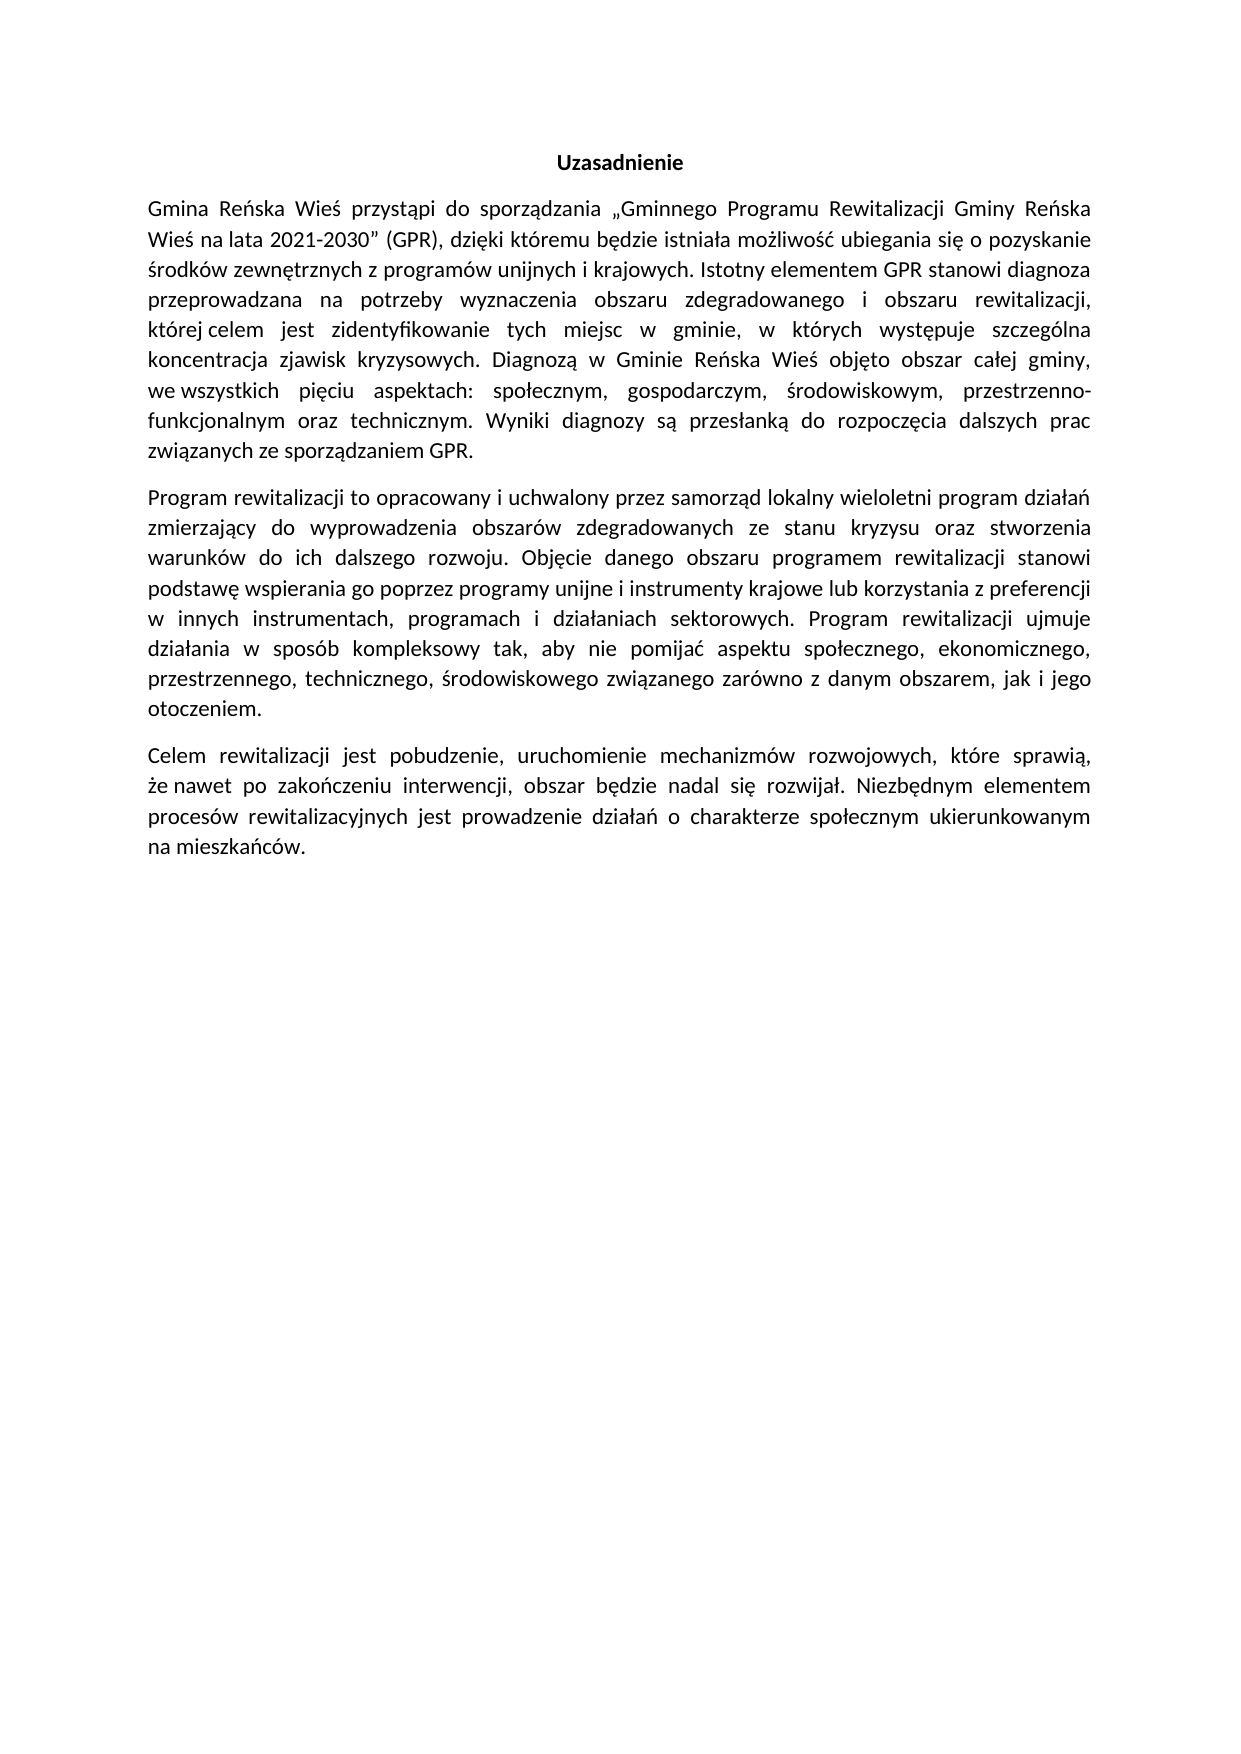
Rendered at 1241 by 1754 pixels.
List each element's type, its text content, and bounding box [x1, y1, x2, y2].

text Celem rewitalizacji jest pobudzenie, uruchomienie mechanizmów rozwojowych, które sprawią, że nawet po zakończeniu interwencji, obszar będzie nadal się rozwijał. Niezbędnym elementem procesów rewitalizacyjnych jest prowadzenie działań o charakterze społecznym ukierunkowanym na mieszkańców. [148, 741, 1093, 860]
text Gmina Reńska Wieś przystąpi do sporządzania „Gminnego Programu Rewitalizacji Gminy Reńska Wieś na lata 2021-2030” (GPR), dzięki któremu będzie istniała możliwość ubiegania się o pozyskanie środków zewnętrznych z programów unijnych i krajowych. Istotny elementem GPR stanowi diagnoza przeprowadzana na potrzeby wyznaczenia obszaru zdegradowanego i obszaru rewitalizacji, której celem jest zidentyfikowanie tych miejsc w gminie, w których występuje szczególna koncentracja zjawisk kryzysowych. Diagnozą w Gminie Reńska Wieś objęto obszar całej gminy, we wszystkich pięciu aspektach: społecznym, gospodarczym, środowiskowym, przestrzenno-funkcjonalnym oraz technicznym. Wyniki diagnozy są przesłanką do rozpoczęcia dalszych prac związanych ze sporządzaniem GPR. [148, 194, 1093, 464]
text Uzasadnienie [148, 148, 1093, 176]
text Program rewitalizacji to opracowany i uchwalony przez samorząd lokalny wieloletni program działań zmierzający do wyprowadzenia obszarów zdegradowanych ze stanu kryzysu oraz stworzenia warunków do ich dalszego rozwoju. Objęcie danego obszaru programem rewitalizacji stanowi podstawę wspierania go poprzez programy unijne i instrumenty krajowe lub korzystania z preferencji w innych instrumentach, programach i działaniach sektorowych. Program rewitalizacji ujmuje działania w sposób kompleksowy tak, aby nie pomijać aspektu społecznego, ekonomicznego, przestrzennego, technicznego, środowiskowego związanego zarówno z danym obszarem, jak i jego otoczeniem. [148, 483, 1093, 722]
